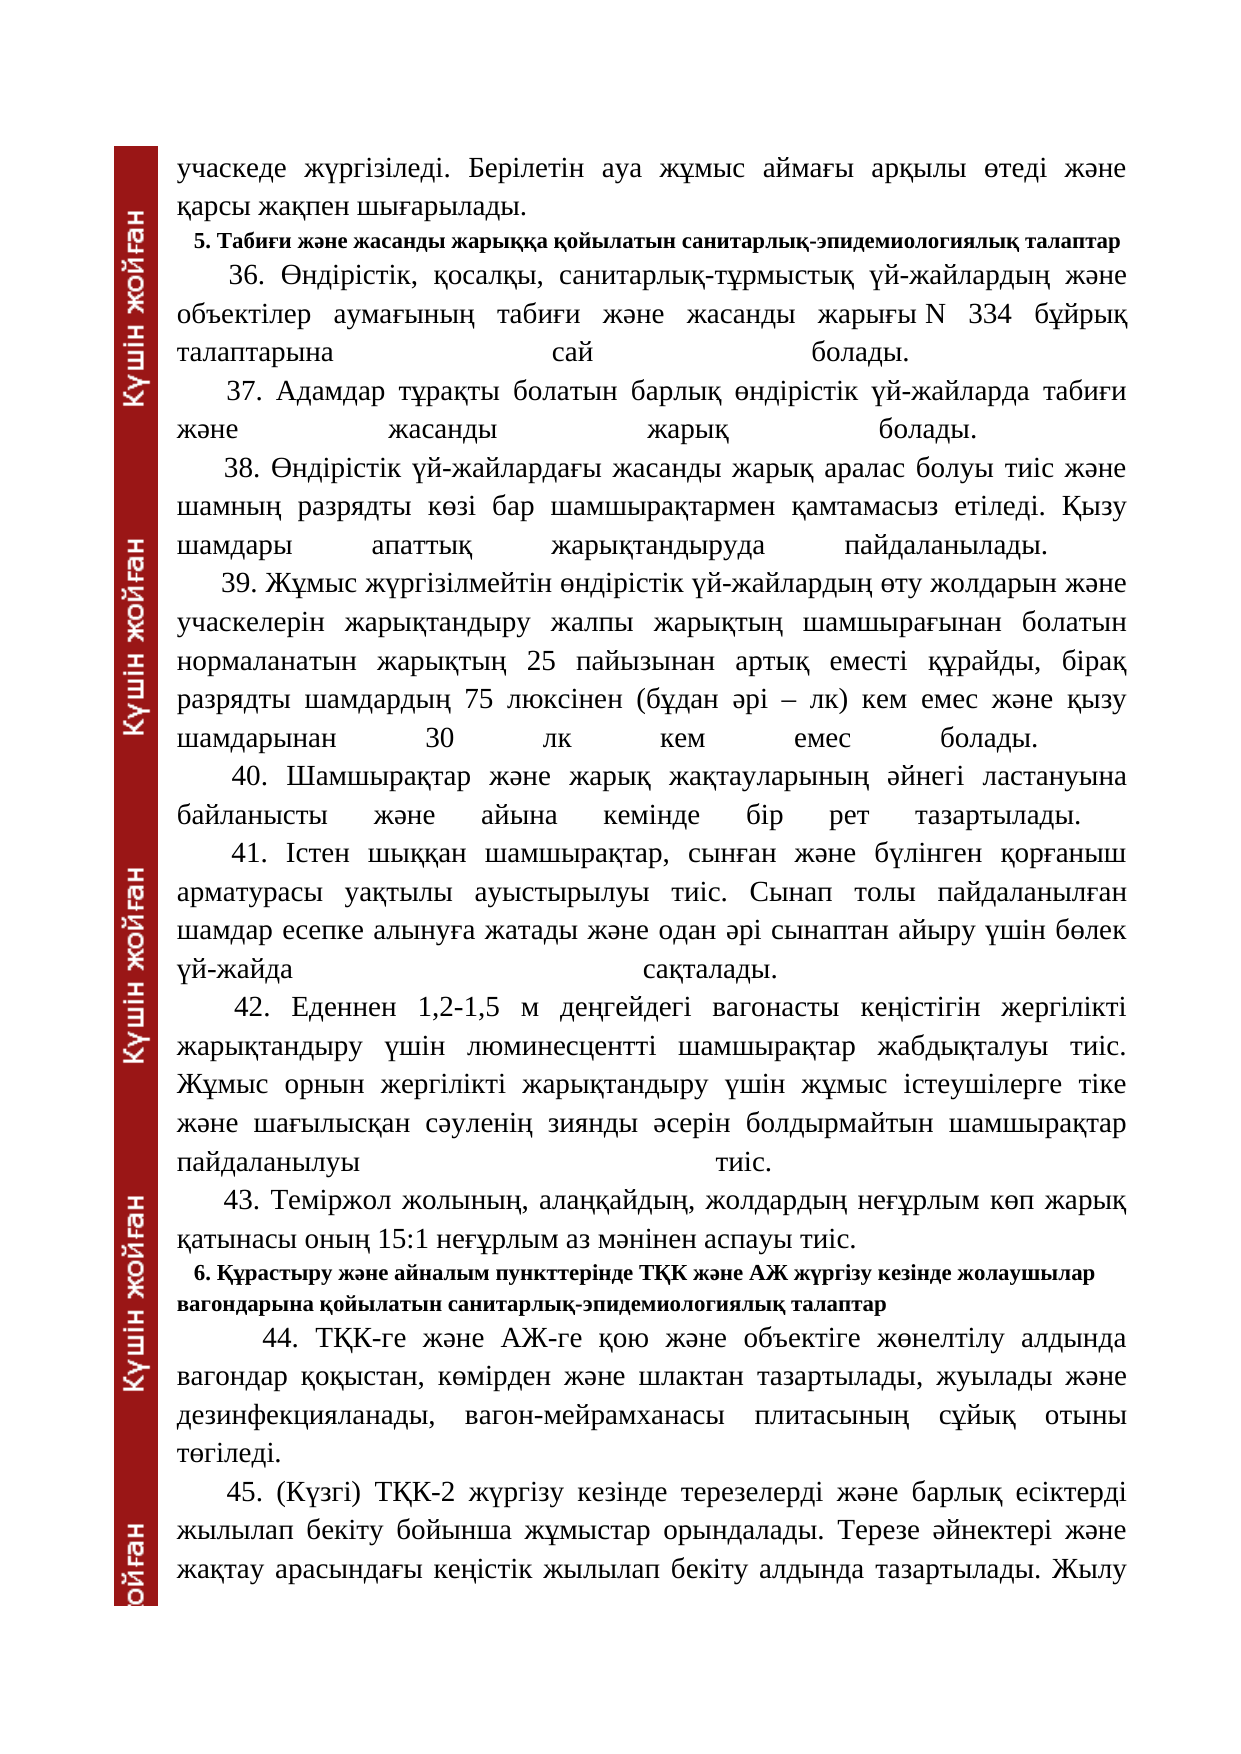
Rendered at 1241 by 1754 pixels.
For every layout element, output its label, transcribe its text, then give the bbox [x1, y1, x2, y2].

text 5. Табиғи және жасанды жарыққа қойылатын санитарлық-эпидемиологиялық талаптар [112, 227, 1128, 253]
picture [114, 1316, 158, 1320]
picture [114, 1584, 158, 1606]
picture [114, 1254, 158, 1259]
picture [114, 222, 158, 227]
text 36. Өндірістік, қосалқы, санитарлық-тұрмыстық үй-жайлардың және объектілер аумағының табиғи және жасанды жарығы N 334 бұйрық талаптарына сай болады. 37. Адамдар тұрақты болатын барлық өндірістік үй-жайларда табиғи және жасанды жарық болады. 38. Өндірістік үй-жайлардағы жасанды жарық аралас болуы тиіс және шамның разрядты көзі бар шамшырақтармен қамтамасыз етіледі. Қызу шамдары апаттық жарықтандыруда пайдаланылады. 39. Жұмыс жүргізілмейтін өндірістік үй-жайлардың өту жолдарын және учаскелерін жарықтандыру жалпы жарықтың шамшырағынан болатын нормаланатын жарықтың 25 пайызынан артық еместі құрайды, бірақ разрядты шамдардың 75 люксінен (бұдан әрі – лк) кем емес және қызу шамдарынан 30 лк кем емес болады. 40. Шамшырақтар және жарық жақтауларының әйнегі ластануына байланысты және айына кемінде бір рет тазартылады. 41. Істен шыққан шамшырақтар, сынған және бүлінген қорғаныш арматурасы уақтылы ауыстырылуы тиіс. Сынап толы пайдаланылған шамдар есепке алынуға жатады және одан әрі сынаптан айыру үшін бөлек үй-жайда сақталады. 42. Еденнен 1,2-1,5 м деңгейдегі вагонасты кеңістігін жергілікті жарықтандыру үшін люминесцентті шамшырақтар жабдықталуы тиіс. Жұмыс орнын жергілікті жарықтандыру үшін жұмыс істеушілерге тіке және шағылысқан сәуленің зиянды әсерін болдырмайтын шамшырақтар пайдаланылуы тиіс. 43. Теміржол жолының, алаңқайдың, жолдардың неғұрлым көп жарық қатынасы оның 15:1 неғұрлым аз мәнінен аспауы тиіс. [112, 257, 1128, 1254]
text 6. Құрастыру және айналым пункттерінде ТҚК және АЖ жүргізу кезінде жолаушылар вагондарына қойылатын санитарлық-эпидемиологиялық талаптар [112, 1259, 1128, 1316]
picture [114, 146, 158, 150]
picture [114, 253, 158, 257]
